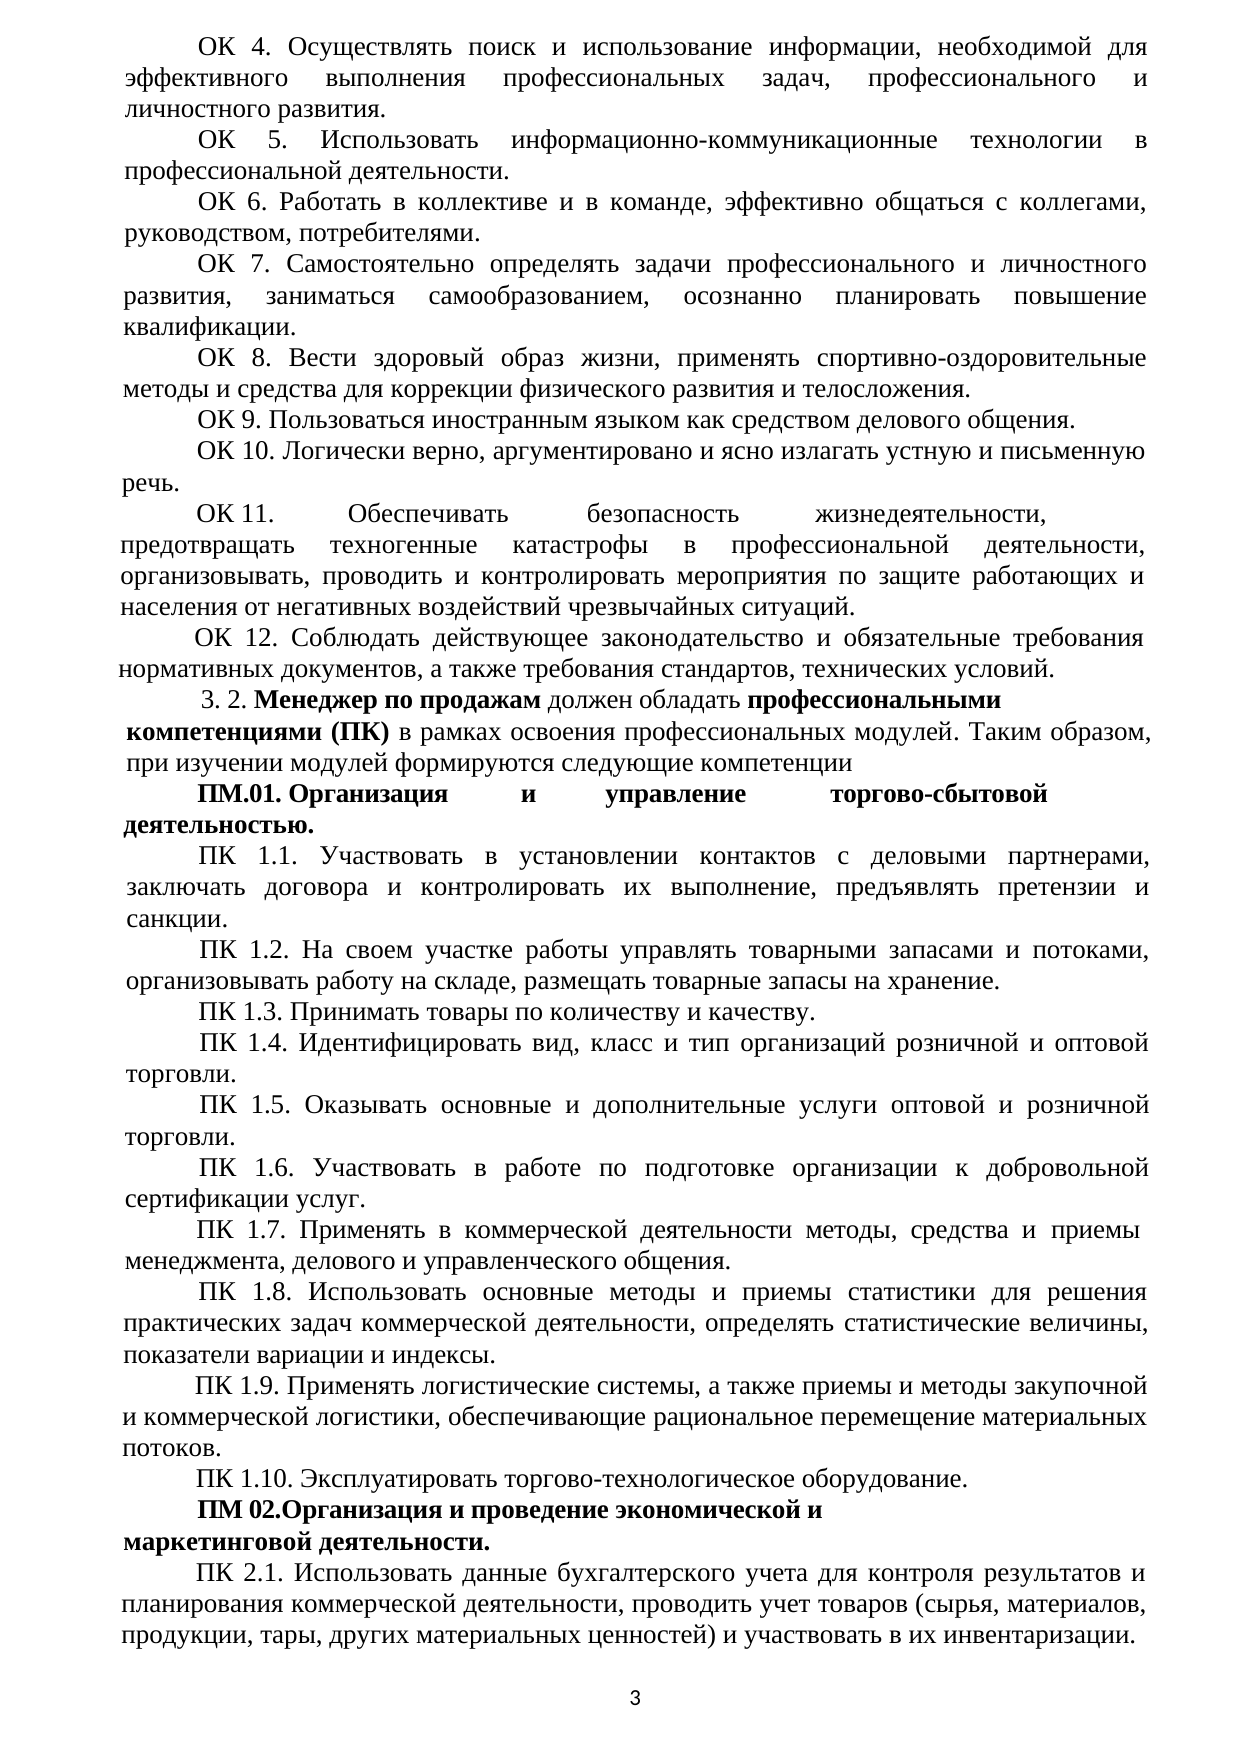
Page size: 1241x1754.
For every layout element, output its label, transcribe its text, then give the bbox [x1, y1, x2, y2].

text ОК 12. Соблюдать действующее законодательство и обязательные требования нормативных документов, а также требования стандартов, технических условий. [118, 621, 1145, 684]
text ПК 1.7. Применять в коммерческой деятельности методы, средства и приемы менеджмента, делового и управленческого общения. [124, 1213, 1140, 1275]
text ПМ 02.Организация и проведение экономической и маркетинговой деятельности. [123, 1493, 990, 1556]
text ПК 2.1. Использовать данные бухгалтерского учета для контроля результатов и планирования коммерческой деятельности, проводить учет товаров (сырья, материалов, продукции, тары, других материальных ценностей) и участвовать в их инвентаризации. [121, 1556, 1147, 1649]
text ПМ.01. Организация и управление торгово-сбытовой деятельностью. [123, 777, 1151, 839]
text предотвращать техногенные катастрофы в профессиональной деятельности, организовывать, проводить и контролировать мероприятия по защите работающих и населения от негативных воздействий чрезвычайных ситуаций. [120, 528, 1146, 621]
text ОК 4. Осуществлять поиск и использование информации, необходимой для эффективного выполнения профессиональных задач, профессионального и личностного развития. [124, 29, 1149, 123]
text ПК 1.2. На своем участке работы управлять товарными запасами и потоками, организовывать работу на складе, размещать товарные запасы на хранение. [126, 933, 1151, 995]
text ПК 1.8. Использовать основные методы и приемы статистики для решения практических задач коммерческой деятельности, определять статистические величины, показатели вариации и индексы. [123, 1275, 1149, 1369]
text ОК 11. Обеспечивать безопасность жизнедеятельности, [196, 497, 1152, 528]
text ПК 1.1. Участвовать в установлении контактов с деловыми партнерами, заключать договора и контролировать их выполнение, предъявлять претензии и санкции. [126, 839, 1151, 933]
text ОК 7. Самостоятельно определять задачи профессионального и личностного развития, заниматься самообразованием, осознанно планировать повышение квалификации. [123, 248, 1148, 341]
text ПК 1.5. Оказывать основные и дополнительные услуги оптовой и розничной торговли. [124, 1088, 1151, 1151]
text ПК 1.9. Применять логистические системы, а также приемы и методы закупочной и коммерческой логистики, обеспечивающие рациональное перемещение материальных потоков. [122, 1369, 1149, 1462]
text ПК 1.3. Принимать товары по количеству и качеству. [198, 995, 1152, 1026]
text 3. 2. Менеджер по продажам должен обладать профессиональными [201, 684, 1152, 715]
text ОК 8. Вести здоровый образ жизни, применять спортивно-оздоровительные методы и средства для коррекции физического развития и телосложения. [123, 341, 1148, 403]
text ПК 1.6. Участвовать в работе по подготовке организации к добровольной сертификации услуг. [124, 1151, 1150, 1213]
text ОК 9. Пользоваться иностранным языком как средством делового общения. [122, 403, 1147, 434]
text компетенциями (ПК) в рамках освоения профессиональных модулей. Таким образом, при изучении модулей формируются следующие компетенции [126, 715, 1152, 777]
text ОК 5. Использовать информационно-коммуникационные технологии в профессиональной деятельности. [124, 123, 1149, 185]
text ПК 1.10. Эксплуатировать торгово-технологическое оборудование. [196, 1462, 1152, 1493]
text ПК 1.4. Идентифицировать вид, класс и тип организаций розничной и оптовой торговли. [126, 1026, 1151, 1088]
text ОК 10. Логически верно, аргументировано и ясно излагать устную и письменную речь. [122, 434, 1147, 497]
text ОК 6. Работать в коллективе и в команде, эффективно общаться с коллегами, руководством, потребителями. [124, 185, 1149, 248]
